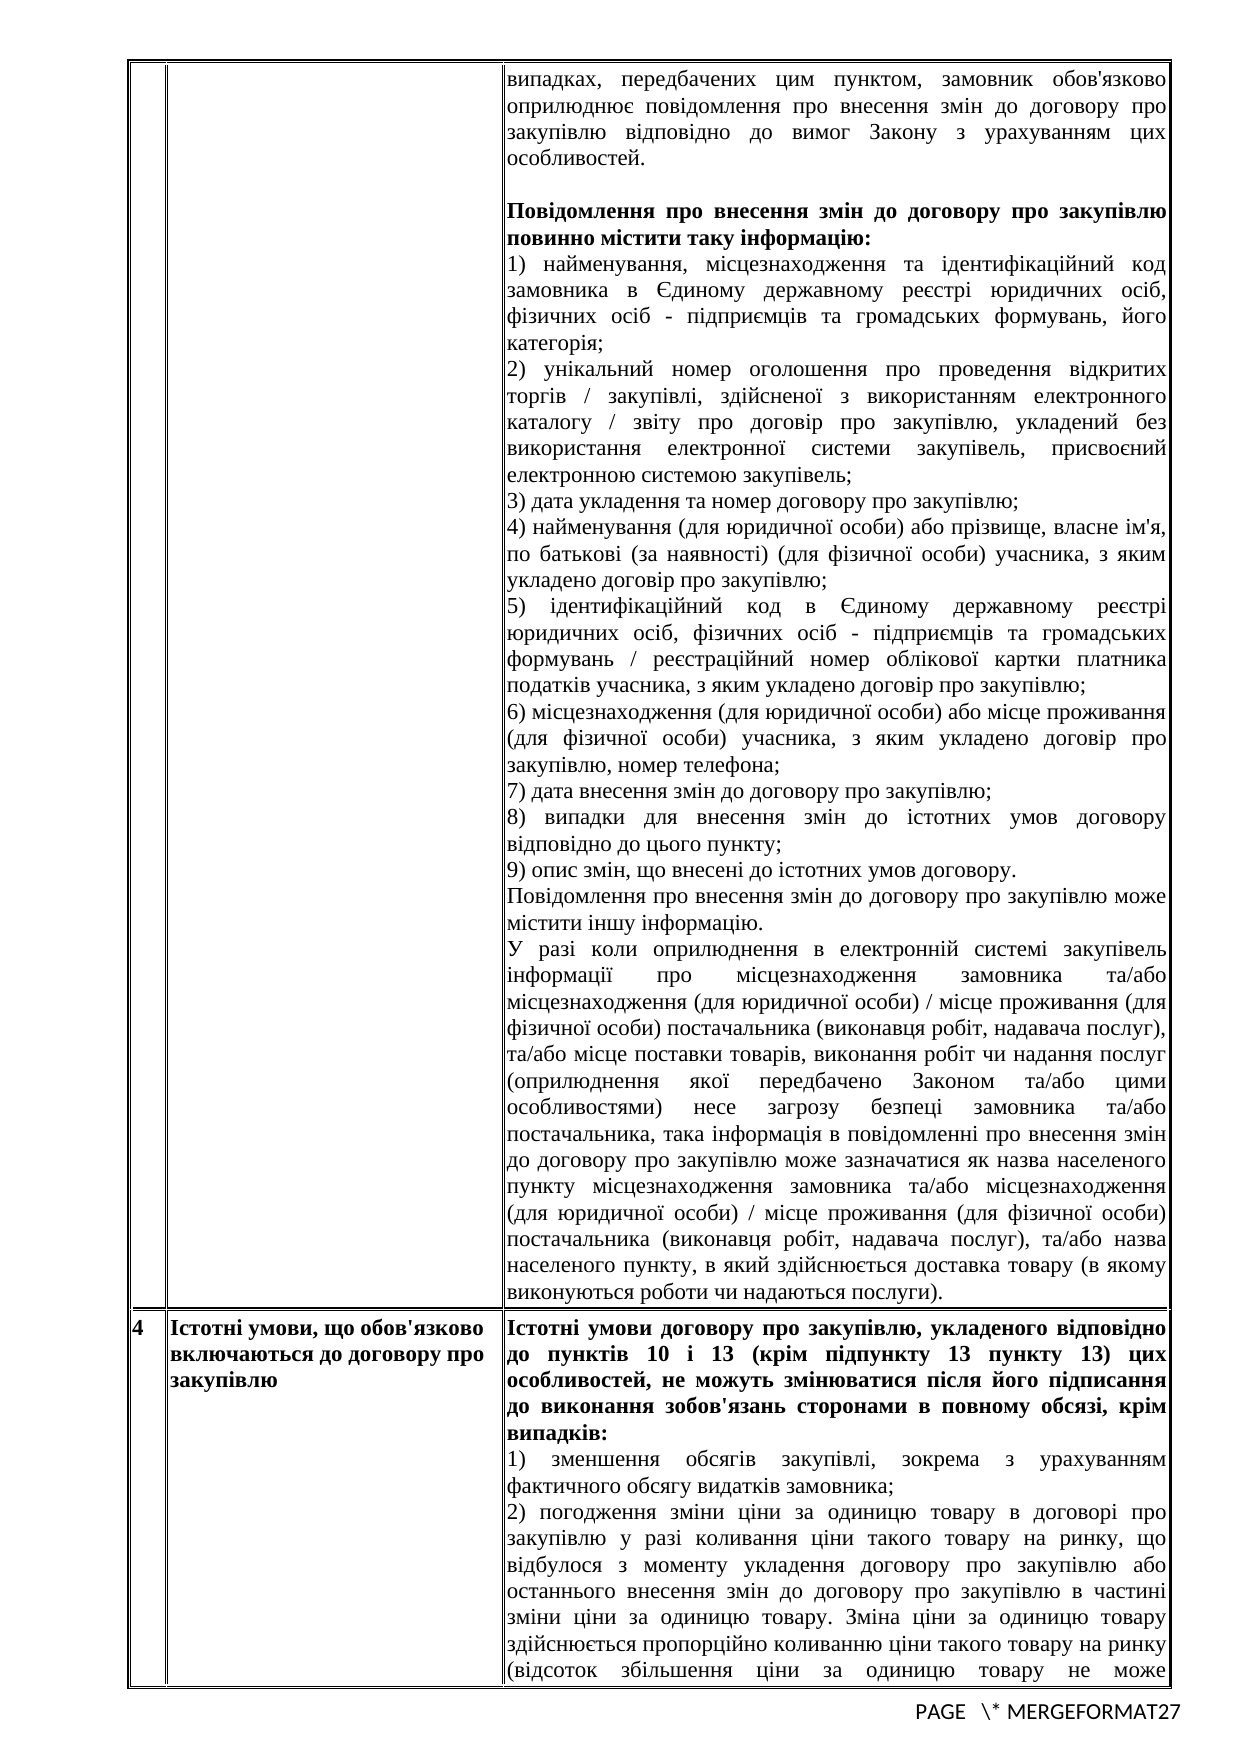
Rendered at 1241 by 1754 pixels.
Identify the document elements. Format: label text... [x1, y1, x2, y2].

table_cell 3 [131, 63, 167, 1307]
table_cell 4 [131, 1307, 167, 1686]
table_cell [504, 63, 1169, 1307]
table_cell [167, 63, 503, 1307]
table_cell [167, 1311, 503, 1686]
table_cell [504, 1307, 1170, 1686]
